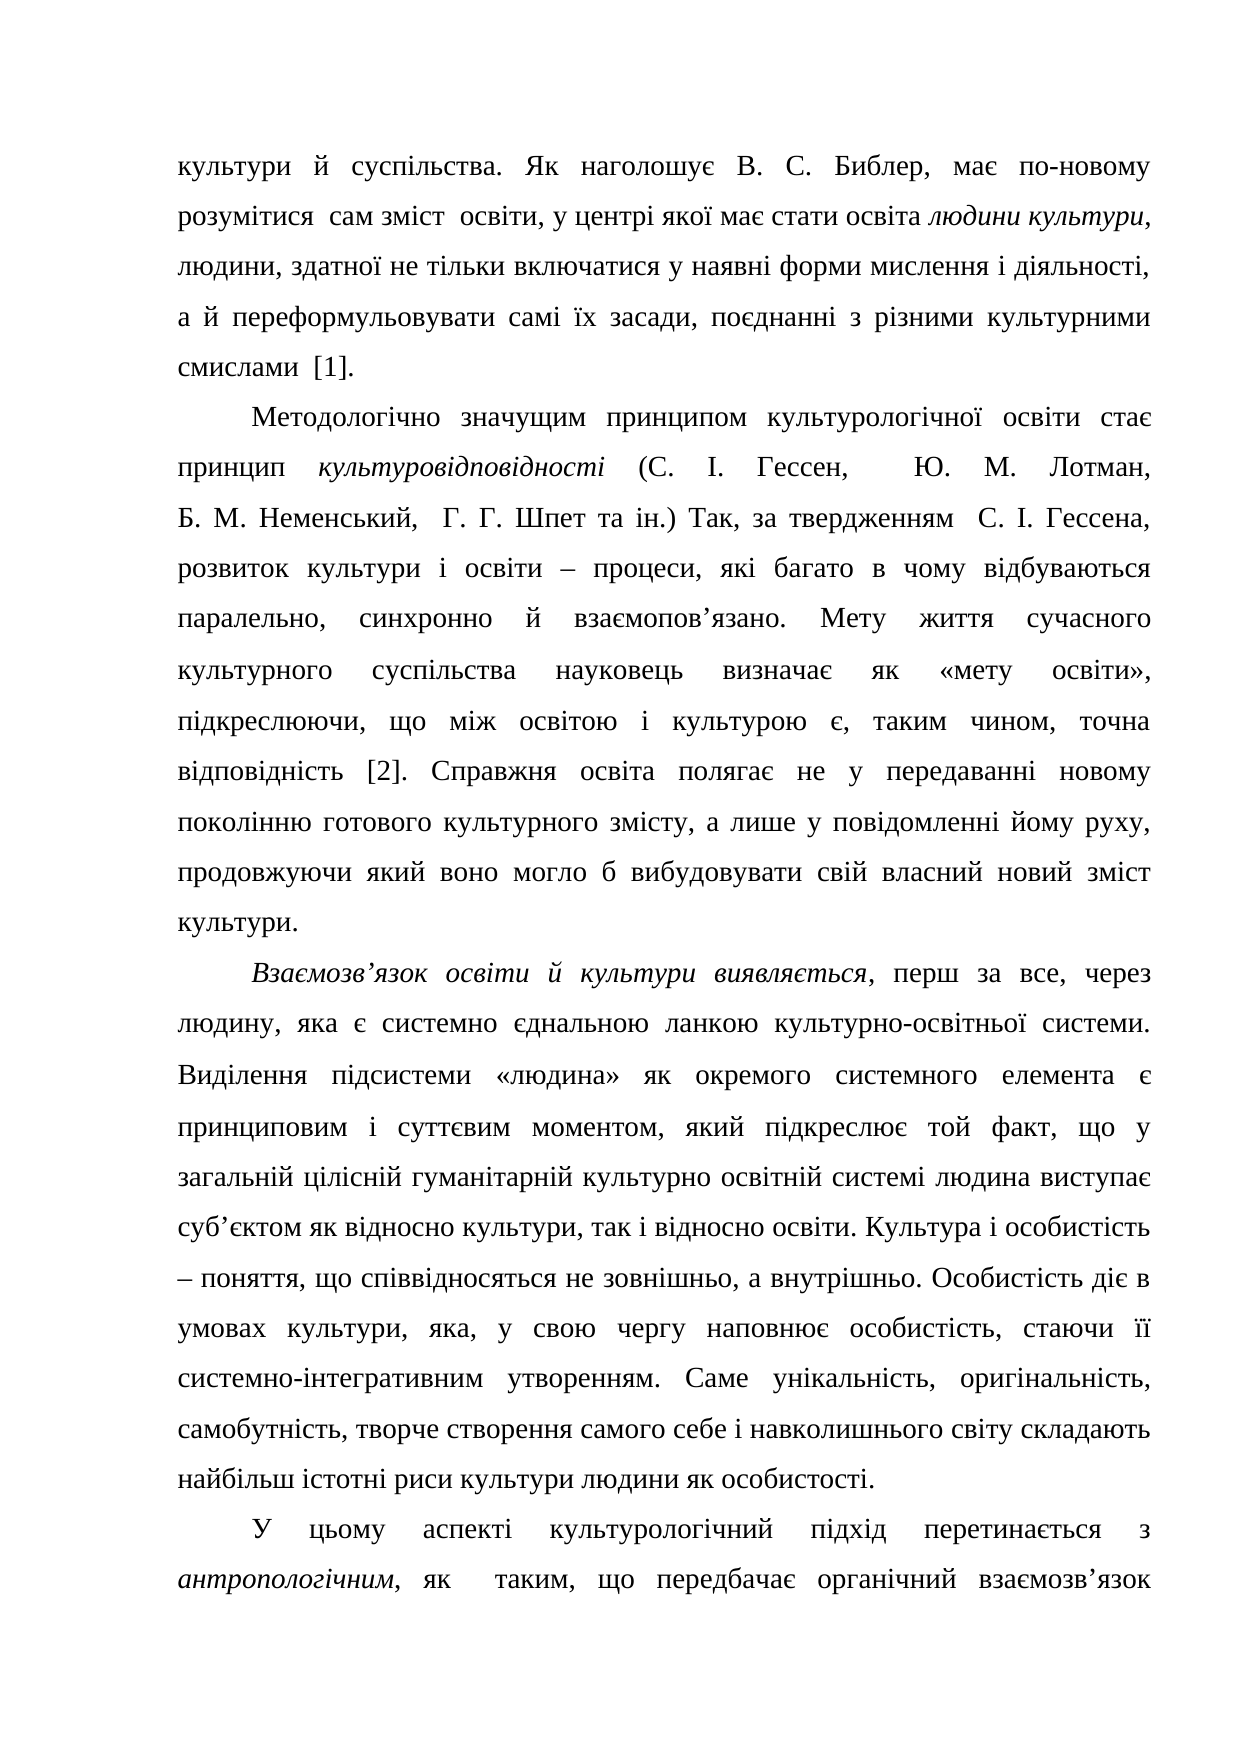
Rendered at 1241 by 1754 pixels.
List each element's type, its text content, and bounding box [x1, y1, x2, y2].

text Методологічно значущим принципом культурологічної освіти стає принцип культуровідповідності (С. І. Гессен, Ю. М. Лотман, Б. М. Неменський, Г. Г. Шпет та ін.) Так, за твердженням С. І. Гессена, розвиток культури і освіти – процеси, які багато в чому відбуваються паралельно, синхронно й взаємопов’язано. Мету життя сучасного культурного суспільства науковець визначає як «мету освіти», підкреслюючи, що між освітою і культурою є, таким чином, точна відповідність [2]. Справжня освіта полягає не у передаванні новому поколінню готового культурного змісту, а лише у повідомленні йому руху, продовжуючи який воно могло б вибудовувати свій власний новий зміст культури. [177, 399, 1152, 938]
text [177, 1511, 1152, 1595]
text Взаємозв’язок освіти й культури виявляється, перш за все, через людину, яка є системно єднальною ланкою культурно-освітньої системи. Виділення підсистеми «людина» як окремого системного елемента є принциповим і суттєвим моментом, який підкреслює той факт, що у загальній цілісній гуманітарній культурно освітній системі людина виступає суб’єктом як відносно культури, так і відносно освіти. Культура і особистість – поняття, що співвідносяться не зовнішньо, а внутрішньо. Особистість діє в умовах культури, яка, у свою чергу наповнює особистість, стаючи її системно-інтегративним утворенням. Саме унікальність, оригінальність, самобутність, творче створення самого себе і навколишнього світу складають найбільш істотні риси культури людини як особистості. [177, 955, 1152, 1494]
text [177, 148, 1152, 382]
